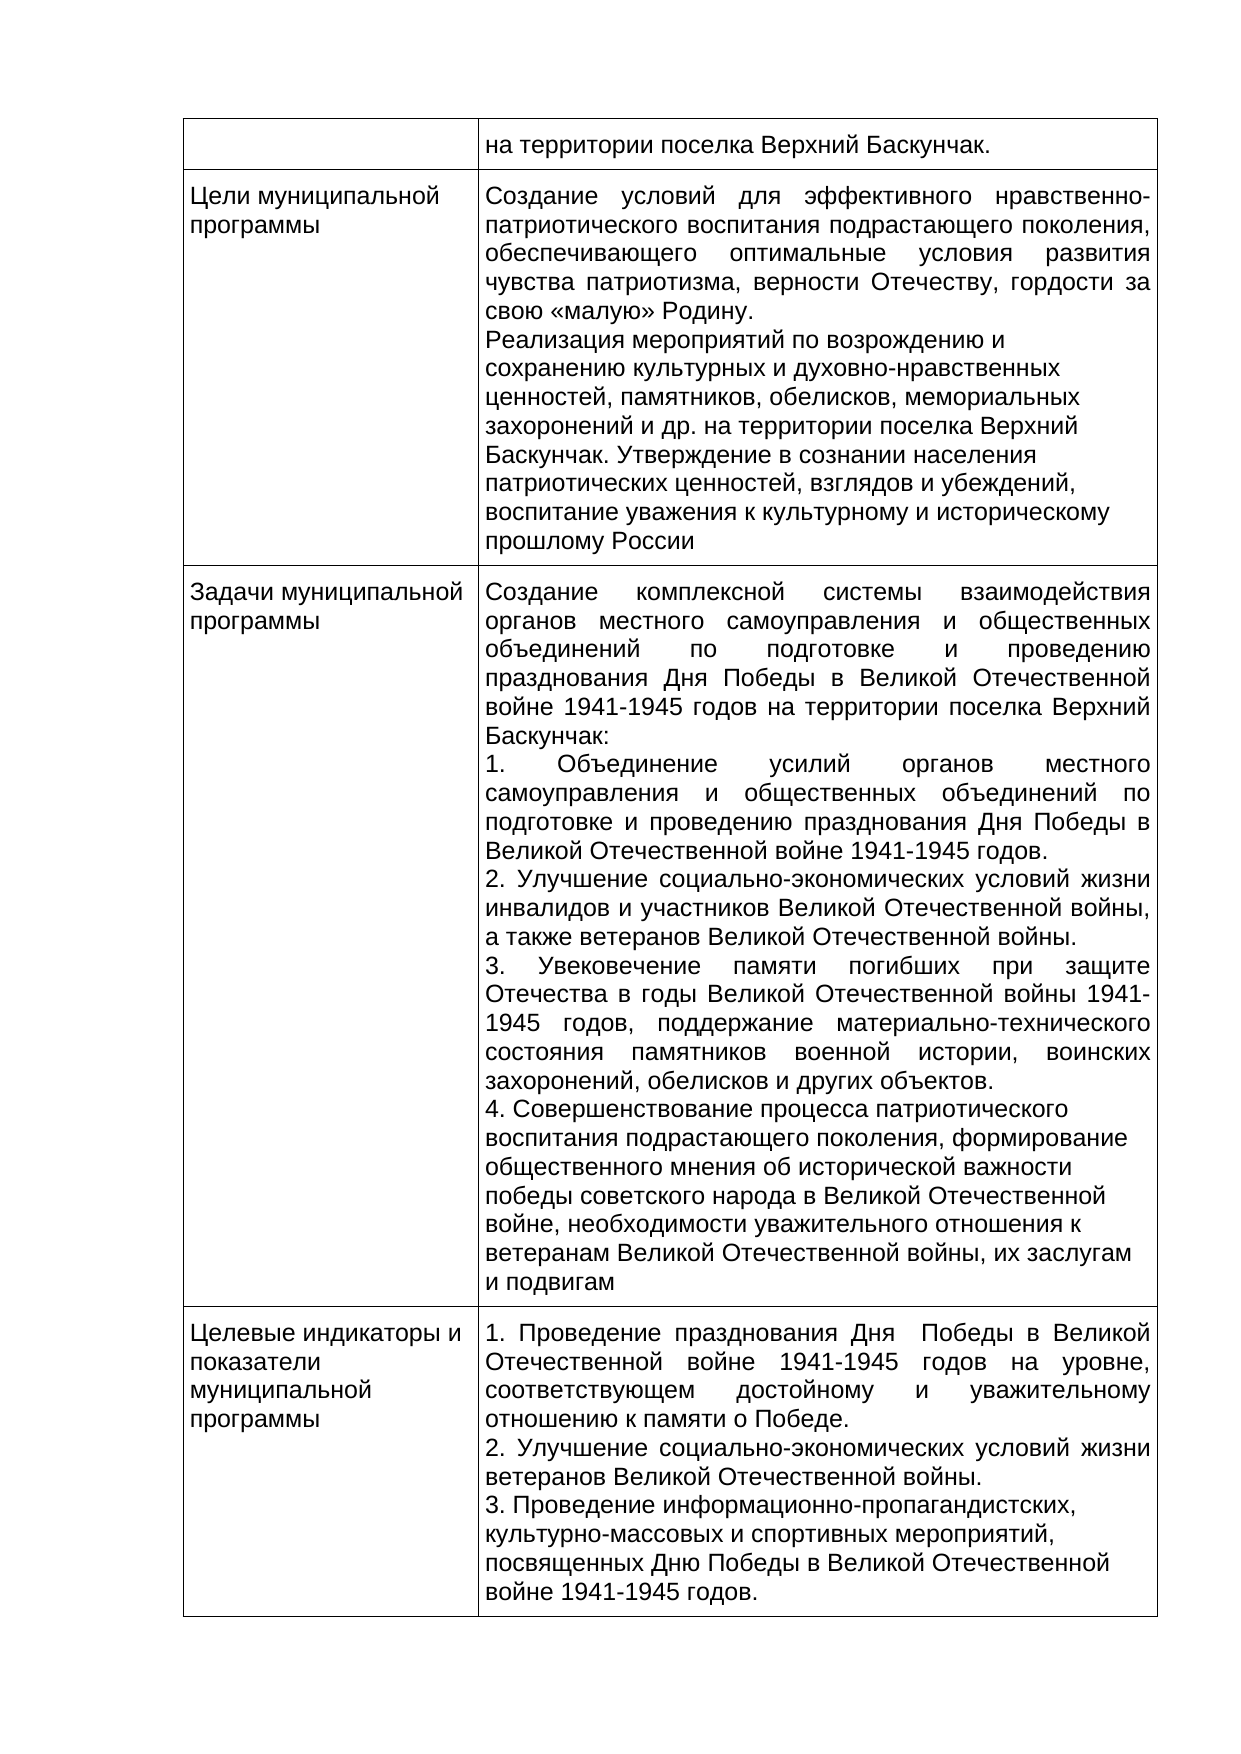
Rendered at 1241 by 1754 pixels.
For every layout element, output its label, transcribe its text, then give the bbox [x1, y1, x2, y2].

table_cell Создание условий для эффективного нравственно-патриотического воспитания подрастающего поколения, обеспечивающего оптимальные условия развития чувства патриотизма, верности Отечеству, гордости за свою «малую» Родину. Реализация мероприятий по возрождению и сохранению культурных и духовно-нравственных ценностей, памятников, обелисков, мемориальных захоронений и др. на территории поселка Верхний Баскунчак. Утверждение в сознании населения патриотических ценностей, взглядов и убеждений, воспитание уважения к культурному и историческому прошлому России [479, 170, 1157, 565]
table_cell Задачи муниципальной программы [184, 566, 478, 1306]
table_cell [479, 1307, 1157, 1616]
table_cell Цели муниципальной программы [184, 170, 478, 565]
table_cell Создание комплексной системы взаимодействия органов местного самоуправления и общественных объединений по подготовке и проведению празднования Дня Победы в Великой Отечественной войне 1941-1945 годов на территории поселка Верхний Баскунчак: 1. Объединение усилий органов местного самоуправления и общественных объединений по подготовке и проведению празднования Дня Победы в Великой Отечественной войне 1941-1945 годов. 2. Улучшение социально-экономических условий жизни инвалидов и участников Великой Отечественной войны, а также ветеранов Великой Отечественной войны. 3. Увековечение памяти погибших при защите Отечества в годы Великой Отечественной войны 1941-1945 годов, поддержание материально-технического состояния памятников военной истории, воинских захоронений, обелисков и других объектов. 4. Совершенствование процесса патриотического воспитания подрастающего поколения, формирование общественного мнения об исторической важности победы советского народа в Великой Отечественной войне, необходимости уважительного отношения к ветеранам Великой Отечественной войны, их заслугам и подвигам [479, 566, 1157, 1306]
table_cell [184, 1307, 478, 1616]
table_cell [184, 119, 478, 169]
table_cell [479, 119, 1157, 169]
